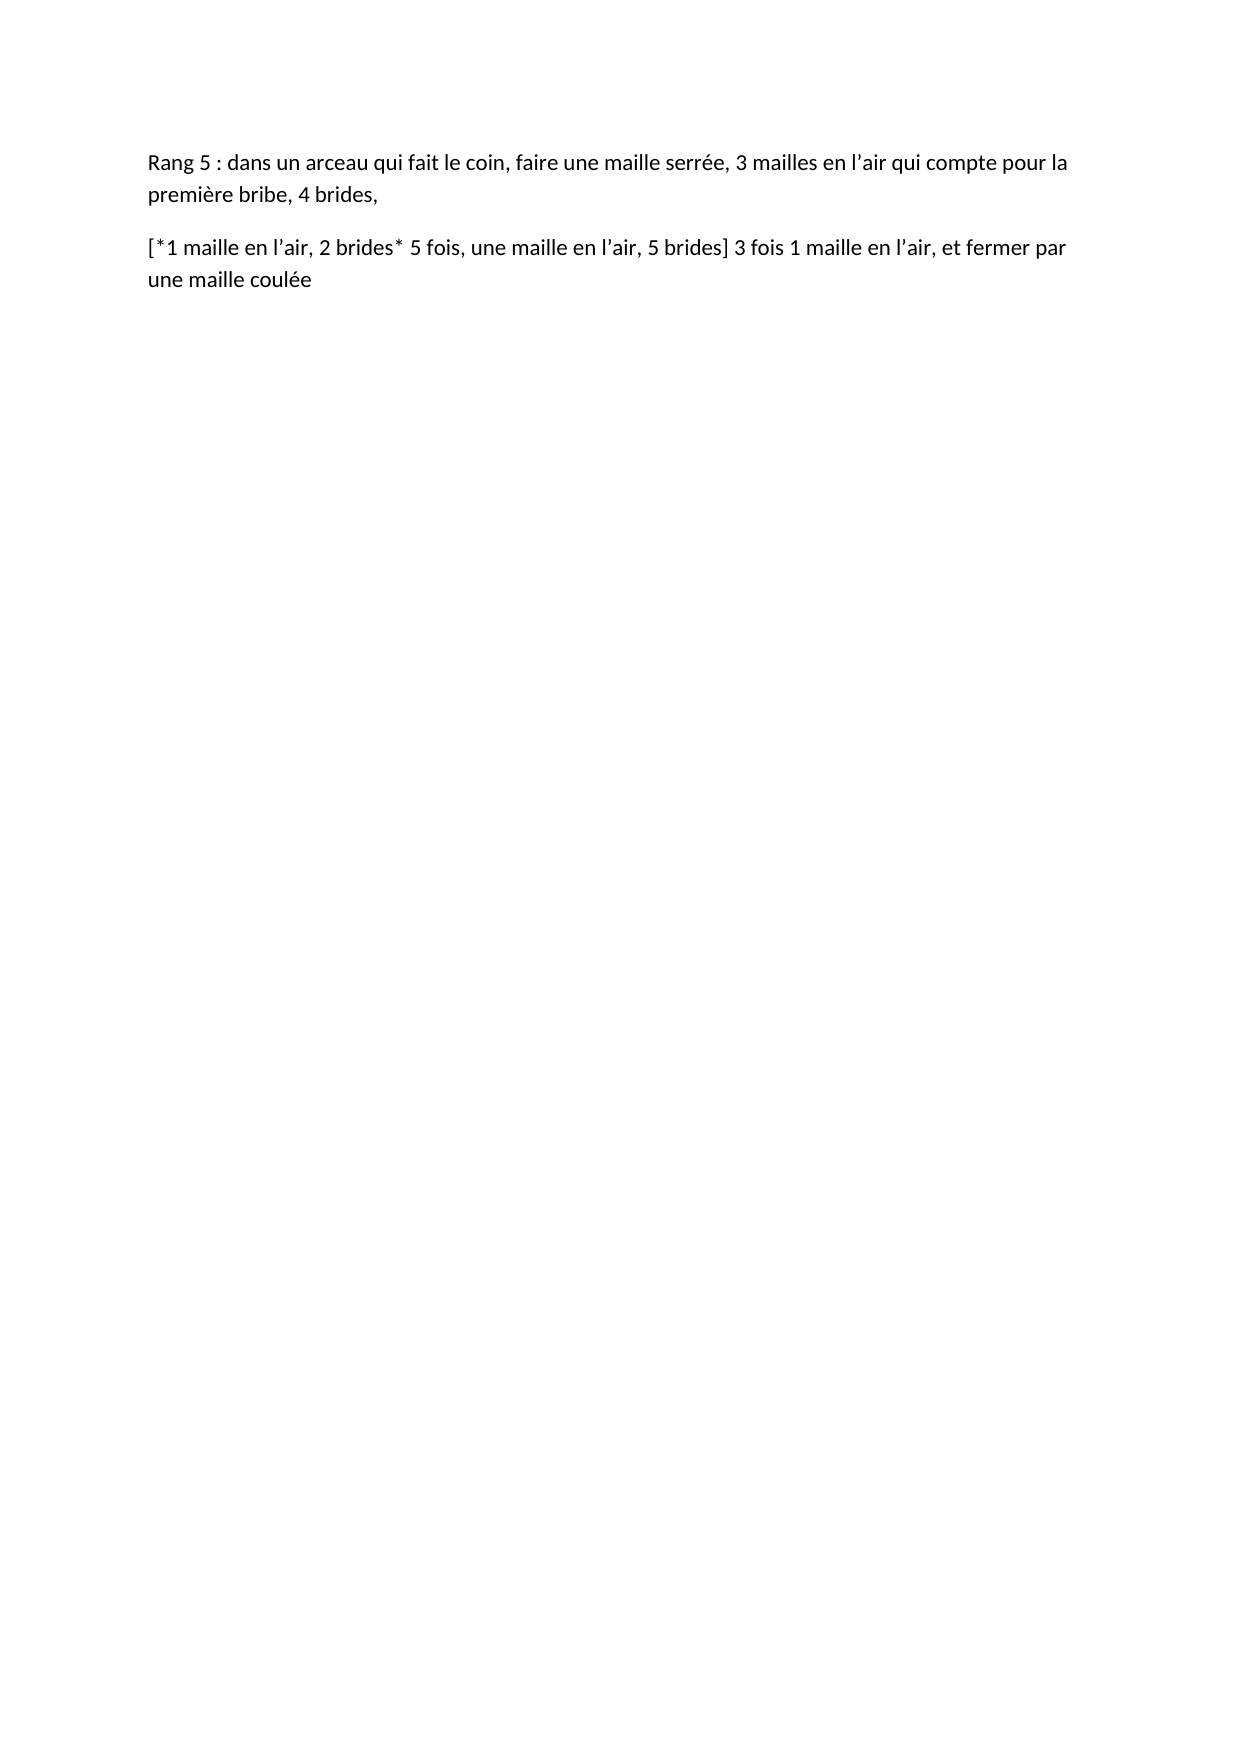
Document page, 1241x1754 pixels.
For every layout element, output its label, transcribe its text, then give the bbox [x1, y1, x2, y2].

text Rang 5 : dans un arceau qui fait le coin, faire une maille serrée, 3 mailles en l’air qui compte pour la première bribe, 4 brides, [148, 148, 1093, 208]
text [*1 maille en l’air, 2 brides* 5 fois, une maille en l’air, 5 brides] 3 fois 1 maille en l’air, et fermer par une maille coulée [148, 233, 1093, 293]
